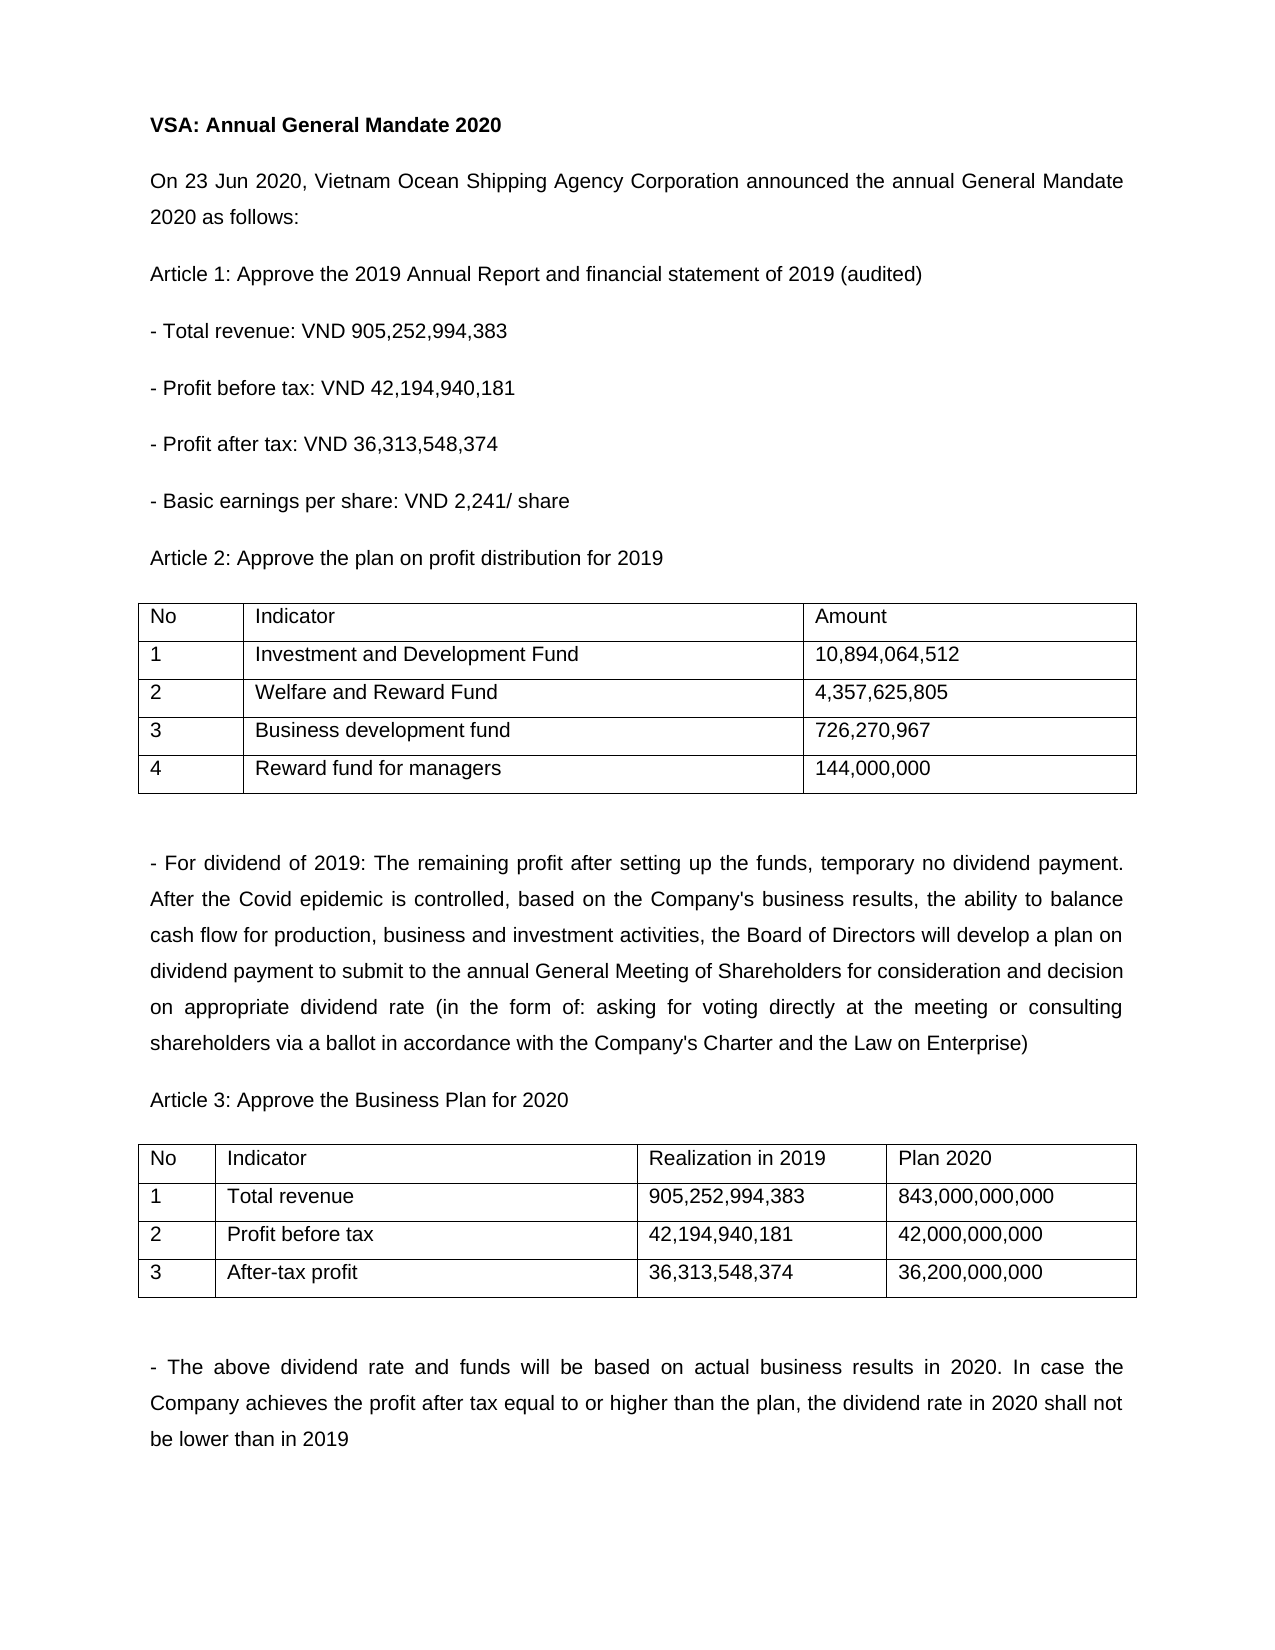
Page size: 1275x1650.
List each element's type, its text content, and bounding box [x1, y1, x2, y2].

table_header No [139, 604, 243, 641]
table_cell 4,357,625,805 [804, 680, 1136, 717]
table_cell Business development fund [244, 718, 803, 755]
text - Basic earnings per share: VND 2,241/ share [150, 489, 1125, 513]
text - Profit after tax: VND 36,313,548,374 [150, 432, 1125, 456]
table_cell 2 [139, 1222, 215, 1259]
table_header No [139, 1145, 215, 1182]
text On 23 Jun 2020, Vietnam Ocean Shipping Agency Corporation announced the annual General Mandate 2020 as follows: [150, 169, 1125, 229]
table_cell 905,252,994,383 [638, 1184, 886, 1221]
table_cell After-tax profit [216, 1260, 637, 1297]
text Article 1: Approve the 2019 Annual Report and financial statement of 2019 (audited) [150, 262, 1125, 286]
table_cell 3 [139, 718, 243, 755]
text Article 3: Approve the Business Plan for 2020 [150, 1087, 1125, 1111]
table_header Realization in 2019 [638, 1145, 886, 1182]
table_cell 10,894,064,512 [804, 642, 1136, 679]
text VSA: Annual General Mandate 2020 [150, 112, 1125, 136]
table_cell Welfare and Reward Fund [244, 680, 803, 717]
text - For dividend of 2019: The remaining profit after setting up the funds, temporary no dividend payment. After the Covid epidemic is controlled, based on the Company's business results, the ability to balance cash flow for production, business and investment activities, the Board of Directors will develop a plan on dividend payment to submit to the annual General Meeting of Shareholders for consideration and decision on appropriate dividend rate (in the form of: asking for voting directly at the meeting or consulting shareholders via a ballot in accordance with the Company's Charter and the Law on Enterprise) [150, 851, 1125, 1055]
table_cell 1 [139, 1184, 215, 1221]
table_cell 726,270,967 [804, 718, 1136, 755]
table_header Plan 2020 [887, 1145, 1136, 1182]
text - Profit before tax: VND 42,194,940,181 [150, 376, 1125, 399]
table_cell Profit before tax [216, 1222, 637, 1259]
text - Total revenue: VND 905,252,994,383 [150, 319, 1125, 343]
text Article 2: Approve the plan on profit distribution for 2019 [150, 546, 1125, 570]
table_cell Investment and Development Fund [244, 642, 803, 679]
table_cell 36,200,000,000 [887, 1260, 1136, 1297]
table_header Indicator [244, 604, 803, 641]
table_cell 1 [139, 642, 243, 679]
table_cell 42,000,000,000 [887, 1222, 1136, 1259]
table_header Indicator [216, 1145, 637, 1182]
table_cell 843,000,000,000 [887, 1184, 1136, 1221]
table_cell 4 [139, 756, 243, 793]
table_cell Reward fund for managers [244, 756, 803, 793]
table_header Amount [804, 604, 1136, 641]
table_cell 3 [139, 1260, 215, 1297]
table_cell Total revenue [216, 1184, 637, 1221]
table_cell 36,313,548,374 [638, 1260, 886, 1297]
text - The above dividend rate and funds will be based on actual business results in 2020. In case the Company achieves the profit after tax equal to or higher than the plan, the dividend rate in 2020 shall not be lower than in 2019 [150, 1354, 1125, 1450]
table_cell 2 [139, 680, 243, 717]
table_cell 42,194,940,181 [638, 1222, 886, 1259]
table_cell 144,000,000 [804, 756, 1136, 793]
